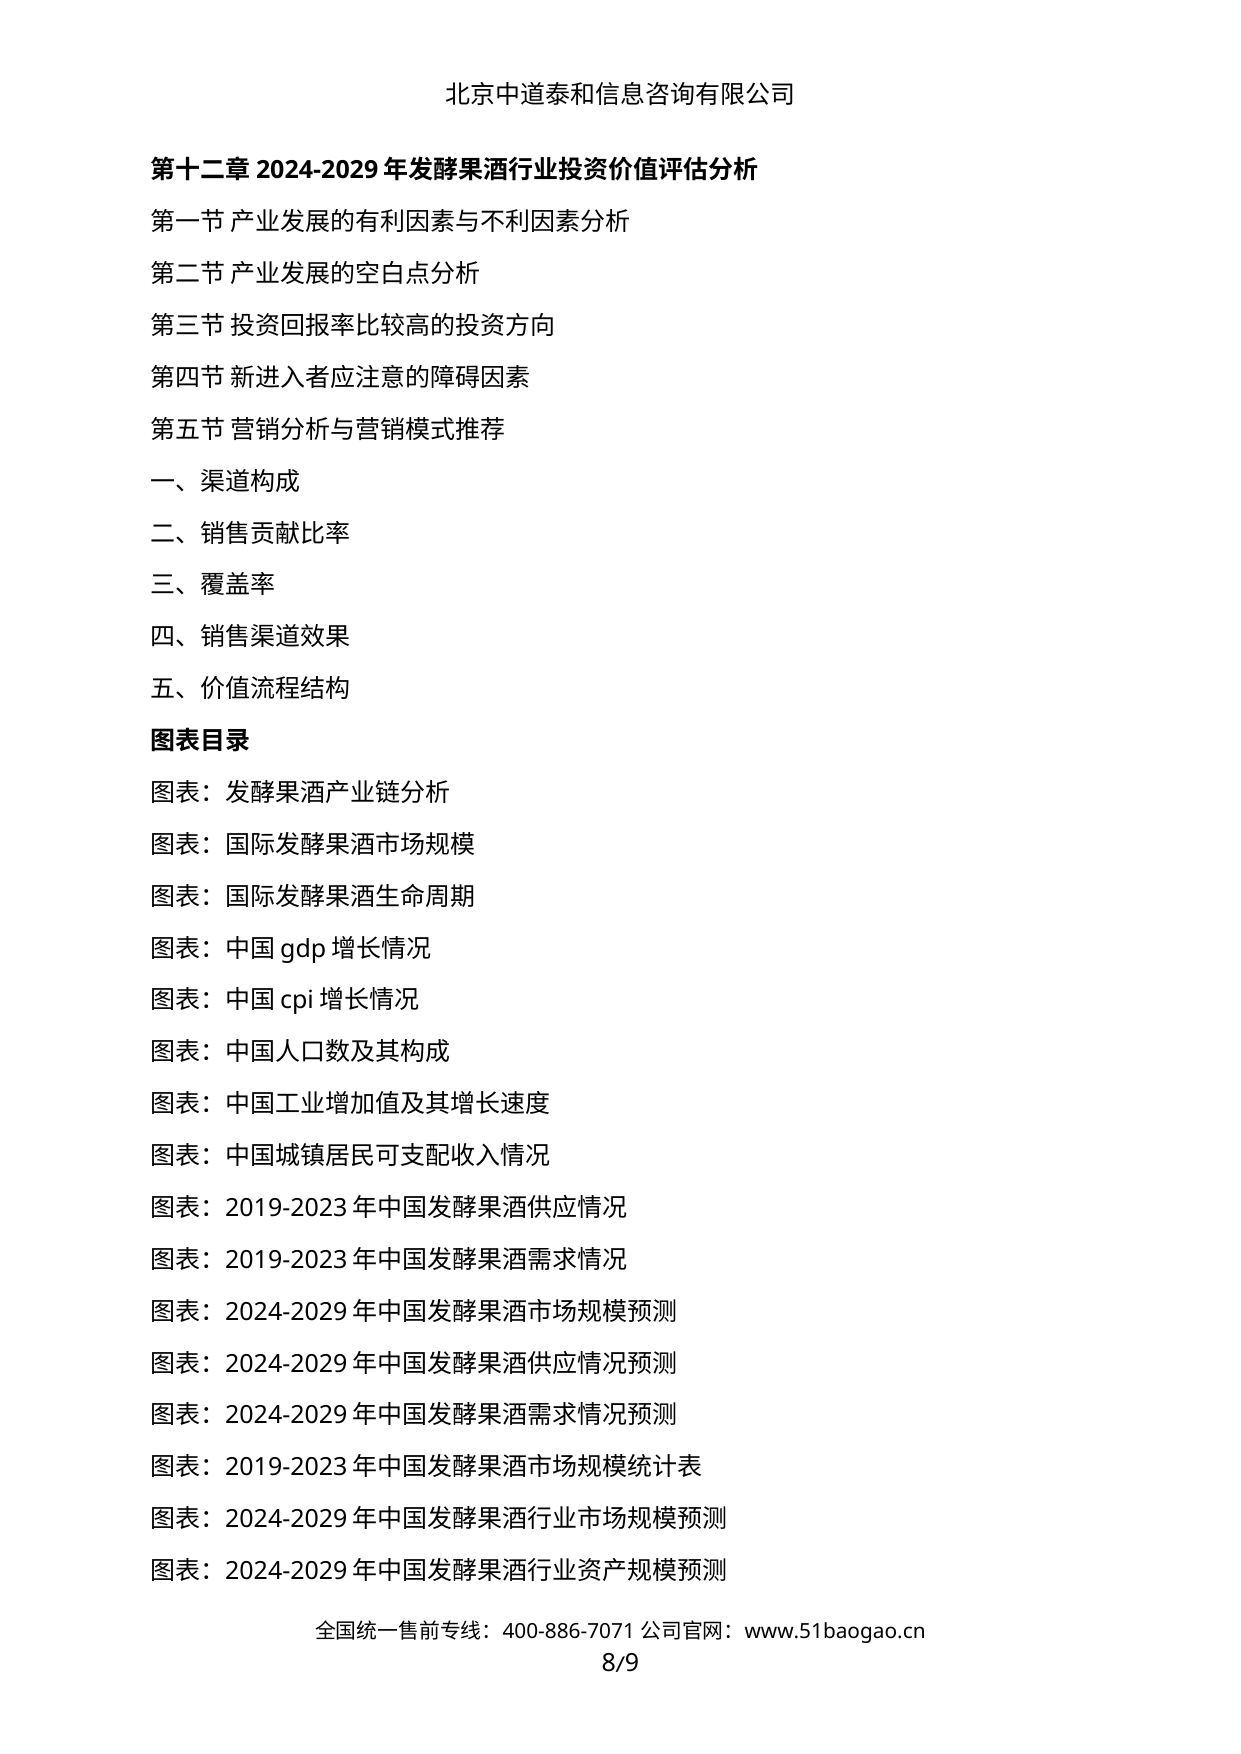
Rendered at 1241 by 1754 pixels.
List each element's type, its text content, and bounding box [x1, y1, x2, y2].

text 图表：2024-2029年中国发酵果酒市场规模预测 [150, 1291, 1090, 1327]
text 图表：国际发酵果酒生命周期 [150, 876, 1090, 912]
text 图表目录 [150, 721, 1090, 757]
text 四、销售渠道效果 [150, 617, 1090, 653]
text 第四节 新进入者应注意的障碍因素 [150, 357, 1090, 394]
text 图表：中国gdp增长情况 [150, 928, 1090, 964]
text 图表：国际发酵果酒市场规模 [150, 824, 1090, 861]
text 二、销售贡献比率 [150, 513, 1090, 549]
text 图表：2019-2023年中国发酵果酒市场规模统计表 [150, 1447, 1090, 1483]
text 图表：中国城镇居民可支配收入情况 [150, 1136, 1090, 1172]
text 图表：2024-2029年中国发酵果酒行业市场规模预测 [150, 1499, 1090, 1535]
text 图表：中国人口数及其构成 [150, 1032, 1090, 1068]
text 图表：2024-2029年中国发酵果酒供应情况预测 [150, 1343, 1090, 1379]
text 第二节 产业发展的空白点分析 [150, 254, 1090, 290]
text 第三节 投资回报率比较高的投资方向 [150, 306, 1090, 342]
text 第十二章 2024-2029年发酵果酒行业投资价值评估分析 [150, 150, 1090, 186]
text 第五节 营销分析与营销模式推荐 [150, 409, 1090, 446]
text 五、价值流程结构 [150, 669, 1090, 705]
text 图表：2024-2029年中国发酵果酒行业资产规模预测 [150, 1551, 1090, 1587]
text 图表：2019-2023年中国发酵果酒需求情况 [150, 1239, 1090, 1276]
text 第一节 产业发展的有利因素与不利因素分析 [150, 202, 1090, 238]
text 一、渠道构成 [150, 461, 1090, 497]
text 图表：中国cpi增长情况 [150, 980, 1090, 1016]
text 图表：中国工业增加值及其增长速度 [150, 1084, 1090, 1120]
text 图表：发酵果酒产业链分析 [150, 772, 1090, 809]
text 三、覆盖率 [150, 565, 1090, 601]
text 图表：2019-2023年中国发酵果酒供应情况 [150, 1187, 1090, 1224]
text 图表：2024-2029年中国发酵果酒需求情况预测 [150, 1395, 1090, 1431]
